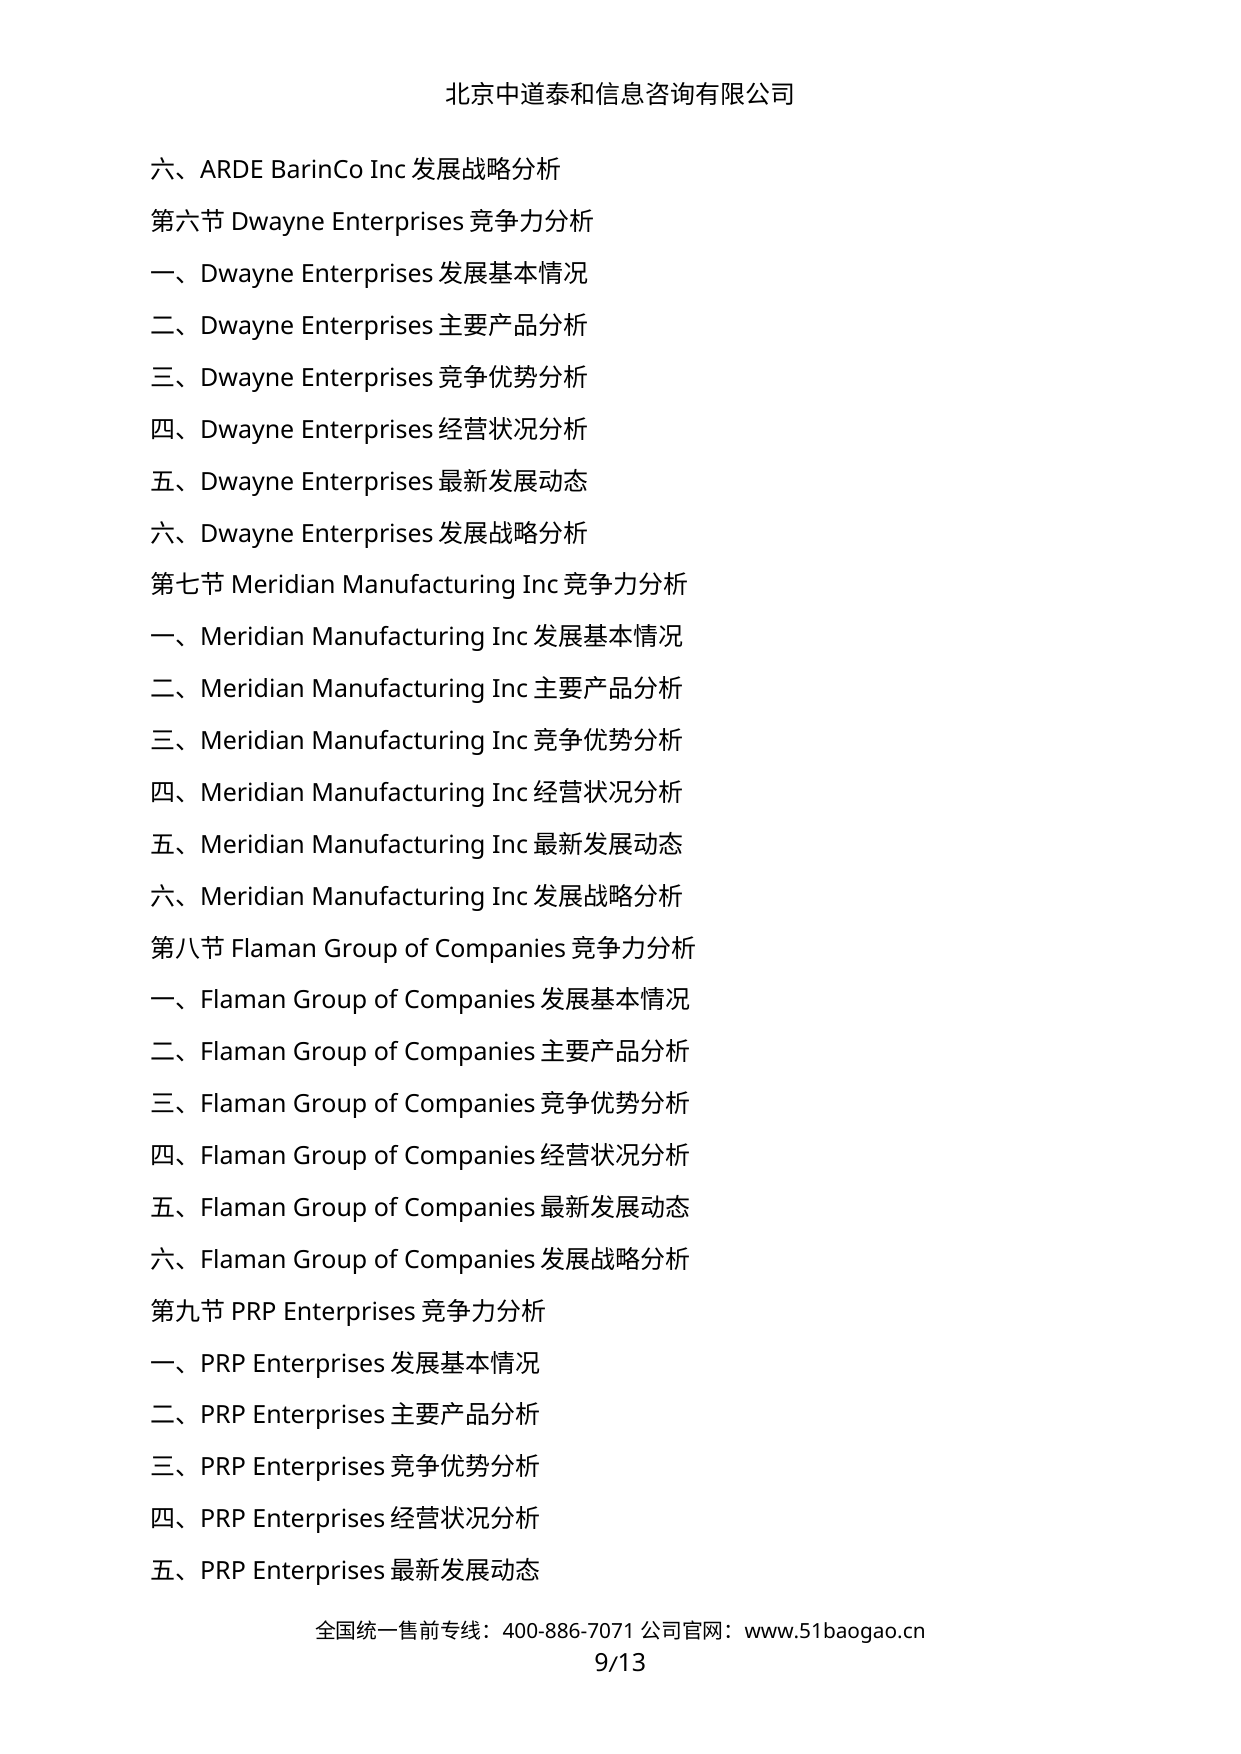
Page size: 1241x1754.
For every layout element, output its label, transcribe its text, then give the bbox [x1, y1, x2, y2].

text 一、PRP Enterprises发展基本情况 [150, 1343, 1090, 1379]
text 四、PRP Enterprises经营状况分析 [150, 1499, 1090, 1535]
text 四、Flaman Group of Companies经营状况分析 [150, 1136, 1090, 1172]
text 第七节 Meridian Manufacturing Inc竞争力分析 [150, 565, 1090, 601]
text 五、Flaman Group of Companies最新发展动态 [150, 1187, 1090, 1224]
text 一、Dwayne Enterprises发展基本情况 [150, 254, 1090, 290]
text 三、PRP Enterprises竞争优势分析 [150, 1447, 1090, 1483]
text 五、Meridian Manufacturing Inc最新发展动态 [150, 824, 1090, 861]
text 三、Dwayne Enterprises竞争优势分析 [150, 357, 1090, 394]
text 六、ARDE BarinCo Inc发展战略分析 [150, 150, 1090, 186]
text 二、PRP Enterprises主要产品分析 [150, 1395, 1090, 1431]
text 一、Flaman Group of Companies发展基本情况 [150, 980, 1090, 1016]
text 四、Meridian Manufacturing Inc经营状况分析 [150, 772, 1090, 809]
text 六、Flaman Group of Companies发展战略分析 [150, 1239, 1090, 1276]
text 二、Dwayne Enterprises主要产品分析 [150, 306, 1090, 342]
text 六、Dwayne Enterprises发展战略分析 [150, 513, 1090, 549]
text 二、Meridian Manufacturing Inc主要产品分析 [150, 669, 1090, 705]
text 五、Dwayne Enterprises最新发展动态 [150, 461, 1090, 497]
text 第六节 Dwayne Enterprises竞争力分析 [150, 202, 1090, 238]
text 二、Flaman Group of Companies主要产品分析 [150, 1032, 1090, 1068]
text 四、Dwayne Enterprises经营状况分析 [150, 409, 1090, 446]
text 五、PRP Enterprises最新发展动态 [150, 1551, 1090, 1587]
text 三、Meridian Manufacturing Inc竞争优势分析 [150, 721, 1090, 757]
text 三、Flaman Group of Companies竞争优势分析 [150, 1084, 1090, 1120]
text 第九节 PRP Enterprises竞争力分析 [150, 1291, 1090, 1327]
text 一、Meridian Manufacturing Inc发展基本情况 [150, 617, 1090, 653]
text 第八节 Flaman Group of Companies竞争力分析 [150, 928, 1090, 964]
text 六、Meridian Manufacturing Inc发展战略分析 [150, 876, 1090, 912]
